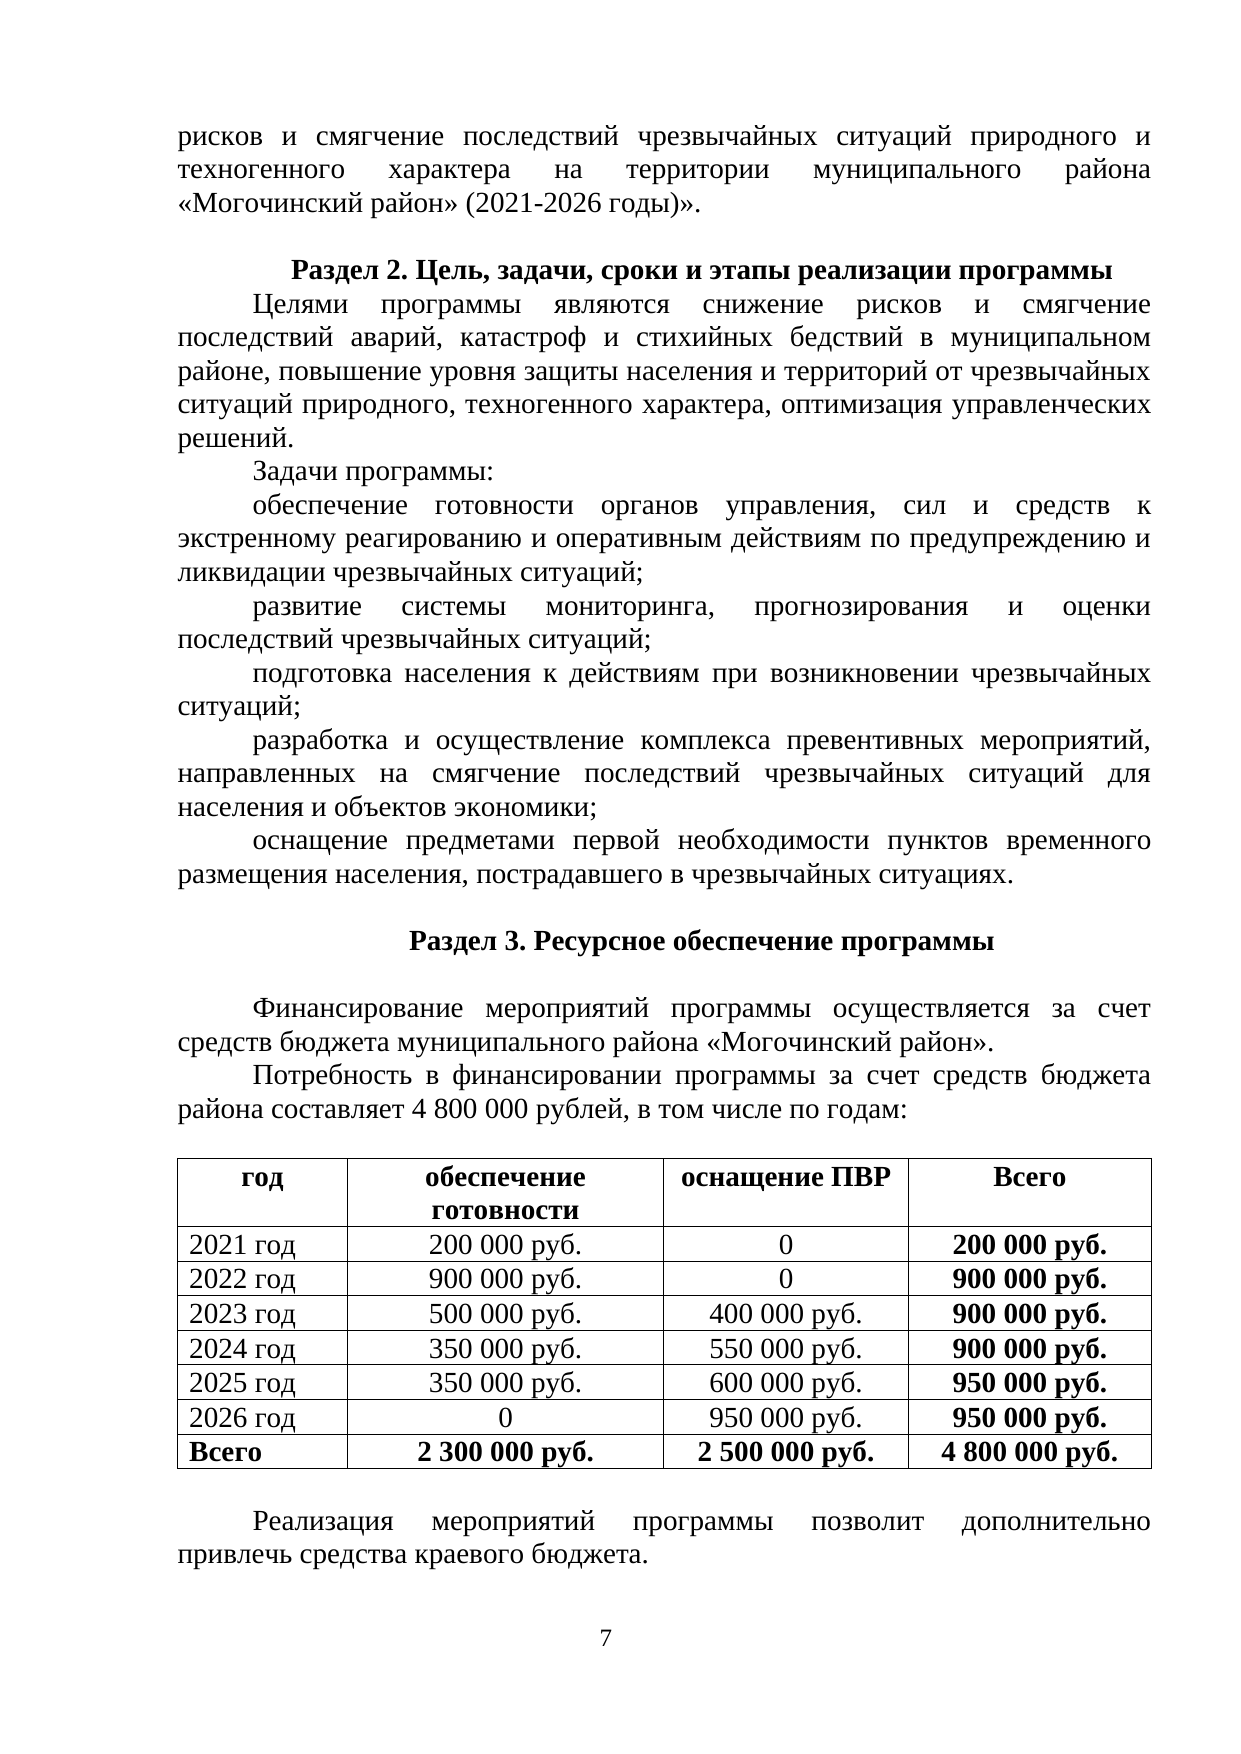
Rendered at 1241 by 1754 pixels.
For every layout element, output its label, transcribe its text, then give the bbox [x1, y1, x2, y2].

table_cell 2026 год [178, 1400, 347, 1433]
text оснащение предметами первой необходимости пунктов временного размещения населения, пострадавшего в чрезвычайных ситуациях. [177, 822, 1152, 889]
table_cell 900 000 руб. [909, 1331, 1151, 1364]
table_cell 500 000 руб. [348, 1296, 663, 1330]
table_cell 2022 год [178, 1262, 347, 1295]
text обеспечение готовности органов управления, сил и средств к экстренному реагированию и оперативным действиям по предупреждению и ликвидации чрезвычайных ситуаций; [177, 487, 1152, 588]
table_cell 400 000 руб. [664, 1296, 908, 1330]
text Раздел 3. Ресурсное обеспечение программы [177, 923, 1152, 957]
text подготовка населения к действиям при возникновении чрезвычайных ситуаций; [177, 655, 1152, 722]
table_cell 900 000 руб. [348, 1262, 663, 1295]
table_cell 200 000 руб. [348, 1227, 663, 1261]
table_cell 0 [664, 1227, 908, 1261]
table_cell Всего [178, 1435, 347, 1468]
text развитие системы мониторинга, прогнозирования и оценки последствий чрезвычайных ситуаций; [177, 588, 1152, 655]
table_cell 550 000 руб. [664, 1331, 908, 1364]
table_cell 200 000 руб. [909, 1227, 1151, 1261]
table_cell 600 000 руб. [664, 1365, 908, 1399]
table_cell 2 300 000 руб. [348, 1435, 663, 1468]
table_cell 350 000 руб. [348, 1365, 663, 1399]
table_cell 2023 год [178, 1296, 347, 1330]
table_header год [178, 1159, 347, 1226]
text Финансирование мероприятий программы осуществляется за счет средств бюджета муниципального района «Могочинский район». [177, 990, 1152, 1057]
text разработка и осуществление комплекса превентивных мероприятий, направленных на смягчение последствий чрезвычайных ситуаций для населения и объектов экономики; [177, 722, 1152, 822]
table_cell 2021 год [178, 1227, 347, 1261]
table_cell 2025 год [178, 1365, 347, 1399]
text Задачи программы: [177, 453, 1152, 487]
table_cell 4 800 000 руб. [909, 1435, 1151, 1468]
text Целями программы являются снижение рисков и смягчение последствий аварий, катастроф и стихийных бедствий в муниципальном районе, повышение уровня защиты населения и территорий от чрезвычайных ситуаций природного, техногенного характера, оптимизация управленческих решений. [177, 286, 1152, 453]
table_header оснащение ПВР [664, 1159, 908, 1226]
table_cell 2024 год [178, 1331, 347, 1364]
table_cell 950 000 руб. [909, 1365, 1151, 1399]
table_header обеспечение готовности [348, 1159, 663, 1226]
text Потребность в финансировании программы за счет средств бюджета района составляет 4 800 000 рублей, в том числе по годам: [177, 1057, 1152, 1124]
table_header Всего [909, 1159, 1151, 1226]
text Раздел 2. Цель, задачи, сроки и этапы реализации программы [177, 252, 1152, 286]
table_cell 950 000 руб. [909, 1400, 1151, 1433]
table_cell 900 000 руб. [909, 1262, 1151, 1295]
table_cell 2 500 000 руб. [664, 1435, 908, 1468]
table_cell 0 [664, 1262, 908, 1295]
table_cell 950 000 руб. [664, 1400, 908, 1433]
text Реализация мероприятий программы позволит дополнительно привлечь средства краевого бюджета. [177, 1503, 1152, 1570]
table_cell 350 000 руб. [348, 1331, 663, 1364]
table_cell 900 000 руб. [909, 1296, 1151, 1330]
table_cell 0 [348, 1400, 663, 1433]
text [177, 118, 1152, 219]
